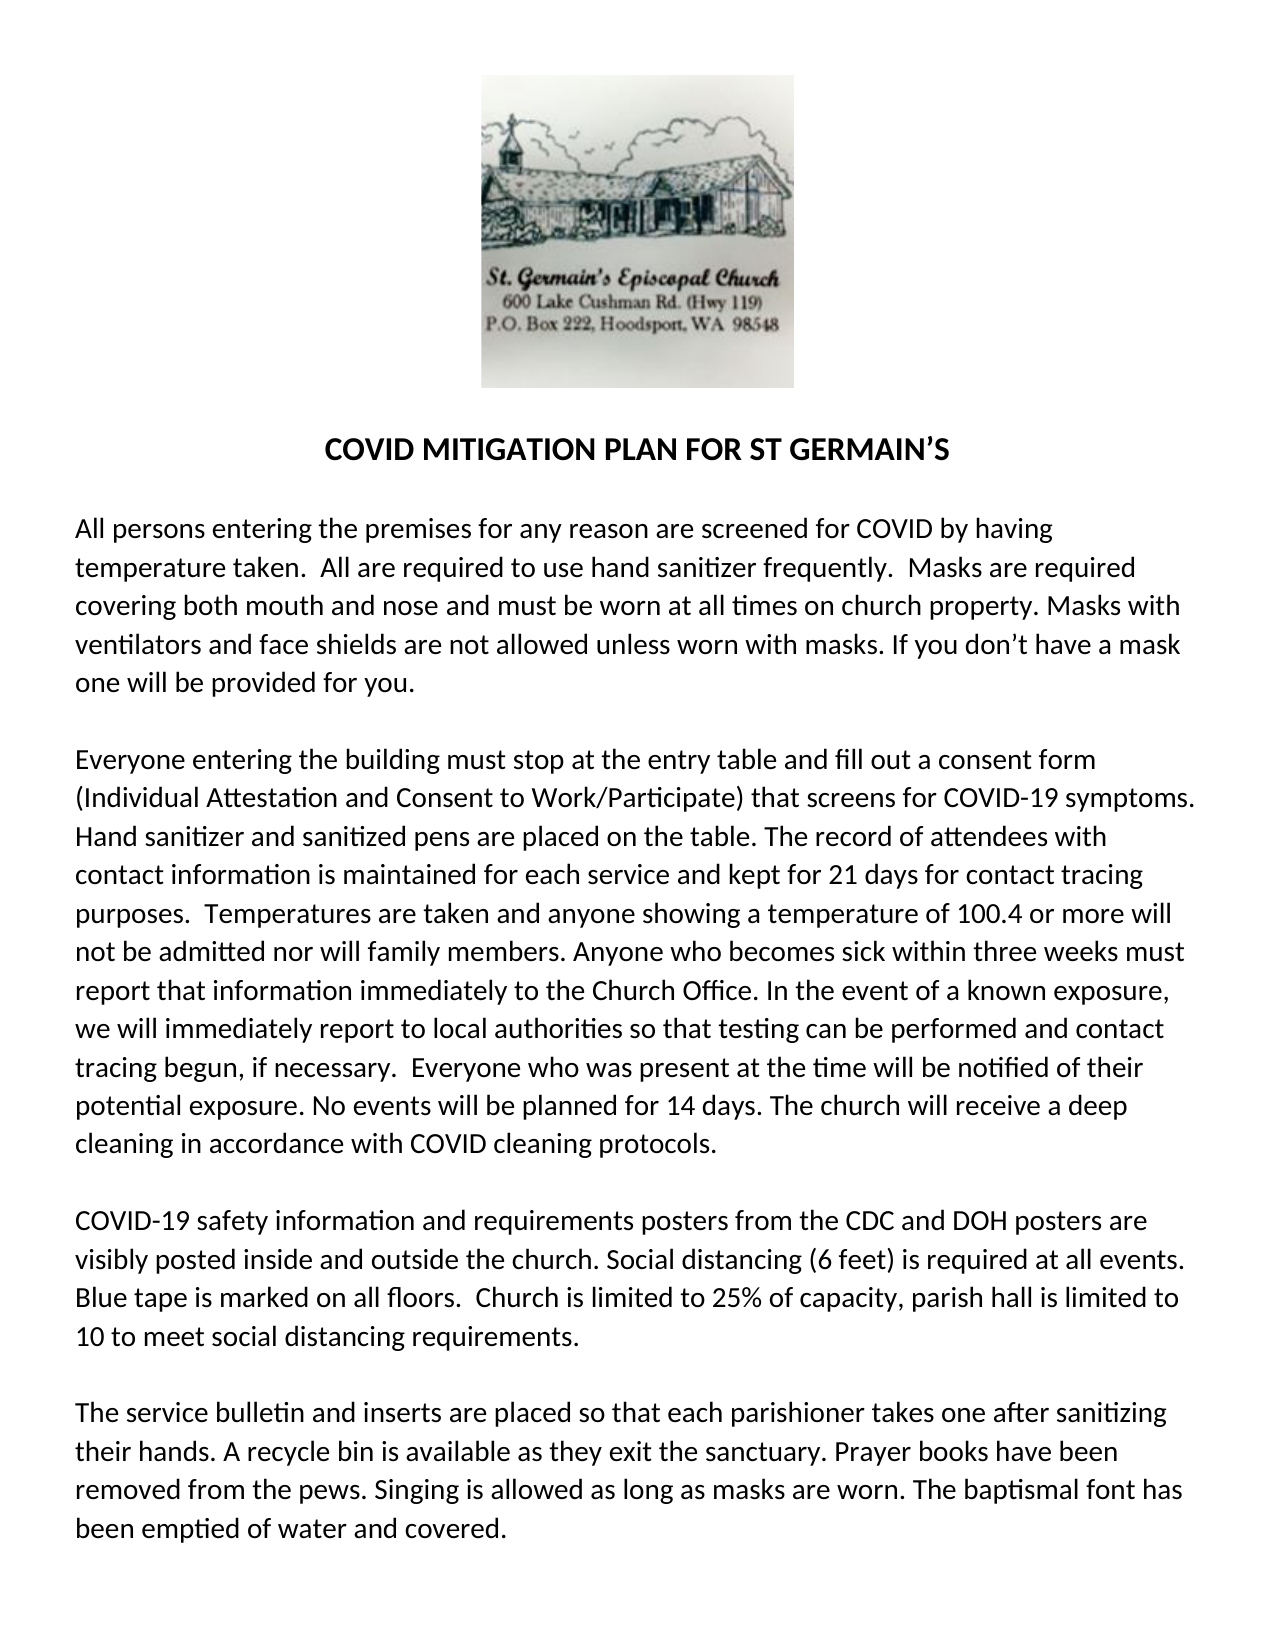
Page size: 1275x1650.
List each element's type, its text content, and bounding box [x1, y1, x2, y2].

text All persons entering the premises for any reason are screened for COVID by having temperature taken. All are required to use hand sanitizer frequently. Masks are required covering both mouth and nose and must be worn at all times on church property. Masks with ventilators and face shields are not allowed unless worn with masks. If you don’t have a mask one will be provided for you. [75, 511, 1200, 700]
text Everyone entering the building must stop at the entry table and fill out a consent form (Individual Attestation and Consent to Work/Participate) that screens for COVID-19 symptoms. Hand sanitizer and sanitized pens are placed on the table. The record of attendees with contact information is maintained for each service and kept for 21 days for contact tracing purposes. Temperatures are taken and anyone showing a temperature of 100.4 or more will not be admitted nor will family members. Anyone who becomes sick within three weeks must report that information immediately to the Church Office. In the event of a known exposure, we will immediately report to local authorities so that testing can be performed and contact tracing begun, if necessary. Everyone who was present at the time will be notified of their potential exposure. No events will be planned for 14 days. The church will receive a deep cleaning in accordance with COVID cleaning protocols. [75, 741, 1200, 1161]
picture [481, 75, 794, 388]
text COVID MITIGATION PLAN FOR ST GERMAIN’S [75, 428, 1200, 469]
text The service bulletin and inserts are placed so that each parishioner takes one after sanitizing their hands. A recycle bin is available as they exit the sanctuary. Prayer books have been removed from the pews. Singing is allowed as long as masks are worn. The baptismal font has been emptied of water and covered. [75, 1394, 1200, 1546]
text COVID-19 safety information and requirements posters from the CDC and DOH posters are visibly posted inside and outside the church. Social distancing (6 feet) is required at all events. Blue tape is marked on all floors. Church is limited to 25% of capacity, parish hall is limited to 10 to meet social distancing requirements. [75, 1202, 1200, 1353]
